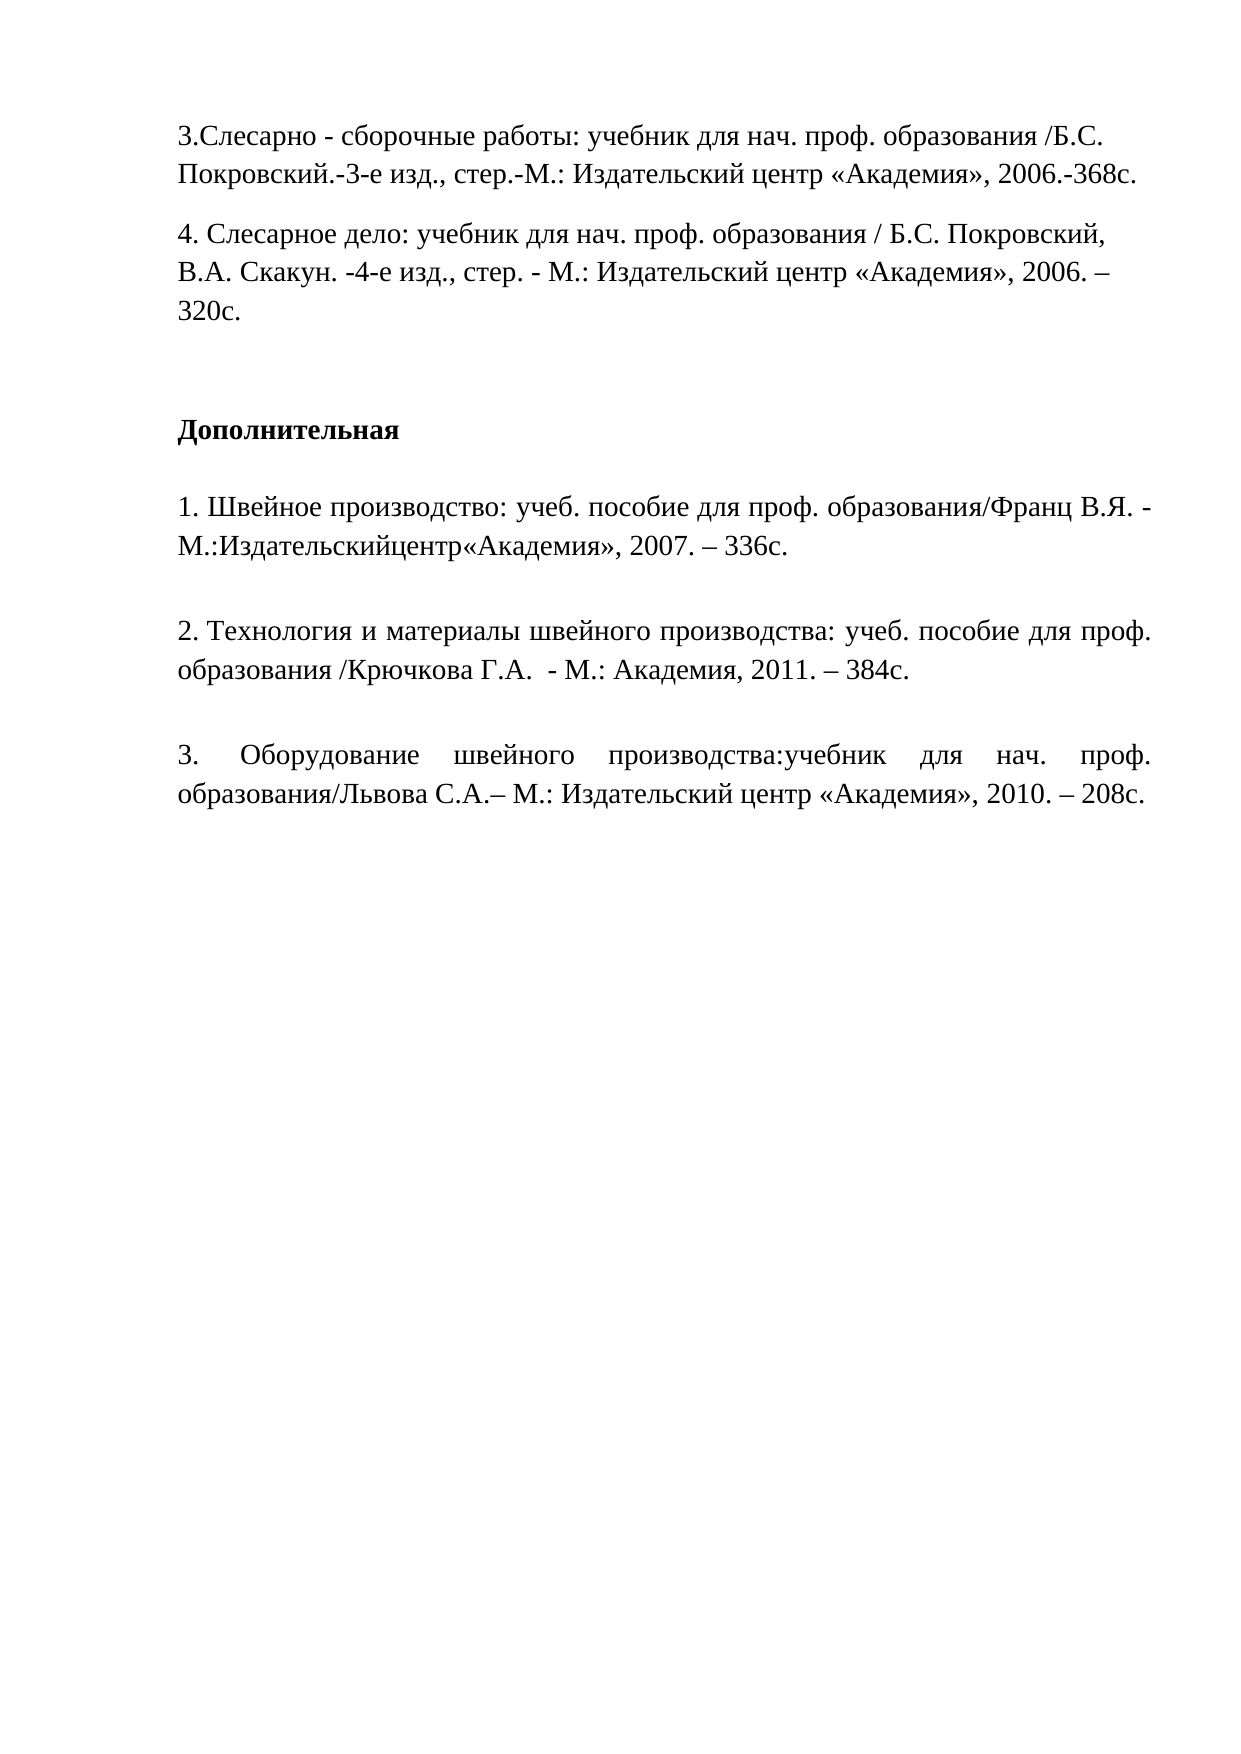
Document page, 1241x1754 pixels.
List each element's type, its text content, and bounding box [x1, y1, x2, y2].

text 2. Технология и материалы швейного производства: учеб. пособие для проф. образования /Крючкова Г.А. - М.: Академия, 2011. – 384с. [177, 613, 1152, 686]
text 3. Оборудование швейного производства:учебник для нач. проф. образования/Львова С.А.– М.: Издательский центр «Академия», 2010. – 208с. [177, 737, 1152, 809]
text 4. Слесарное дело: учебник для нач. проф. образования / Б.С. Покровский, В.А. Скакун. -4-е изд., стер. - М.: Издательский центр «Академия», 2006. – 320с. [177, 216, 1152, 327]
text Дополнительная [177, 412, 1152, 445]
text 1. Швейное производство: учеб. пособие для проф. образования/Франц В.Я. -М.:Издательскийцентр«Академия», 2007. – 336с. [177, 489, 1152, 562]
text 3.Слесарно - сборочные работы: учебник для нач. проф. образования /Б.С. Покровский.-3-е изд., стер.-М.: Издательский центр «Академия», 2006.-368с. [177, 118, 1152, 190]
